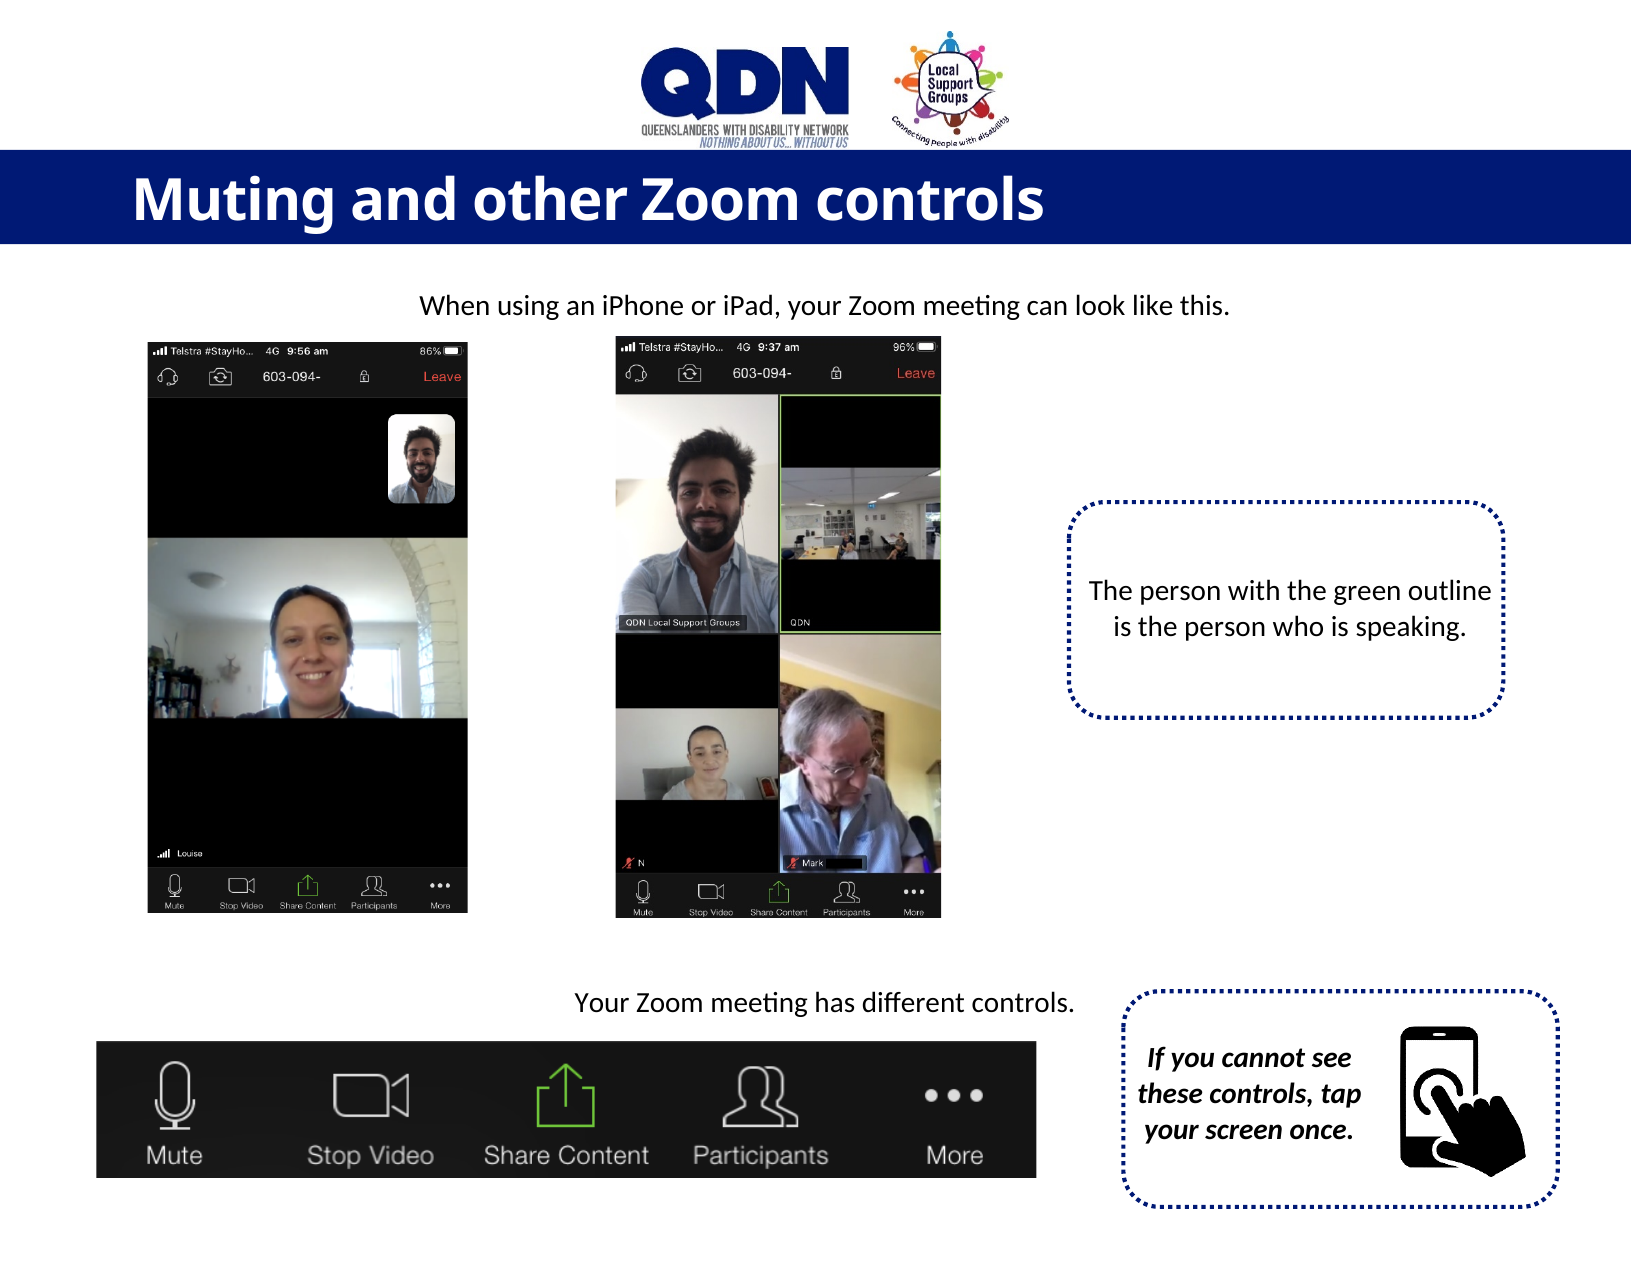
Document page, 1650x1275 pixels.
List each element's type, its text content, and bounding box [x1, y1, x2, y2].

picture [147, 342, 468, 913]
text When using an iPhone or iPad, your Zoom meeting can look like this. [150, 287, 1500, 323]
picture [1398, 1020, 1527, 1187]
picture [96, 1041, 1037, 1178]
picture [892, 31, 1009, 148]
text The person with the green outline is the person who is speaking. [1080, 572, 1500, 644]
picture [615, 336, 942, 918]
picture [641, 47, 849, 149]
text Your Zoom meeting has different controls. [150, 984, 1500, 1019]
